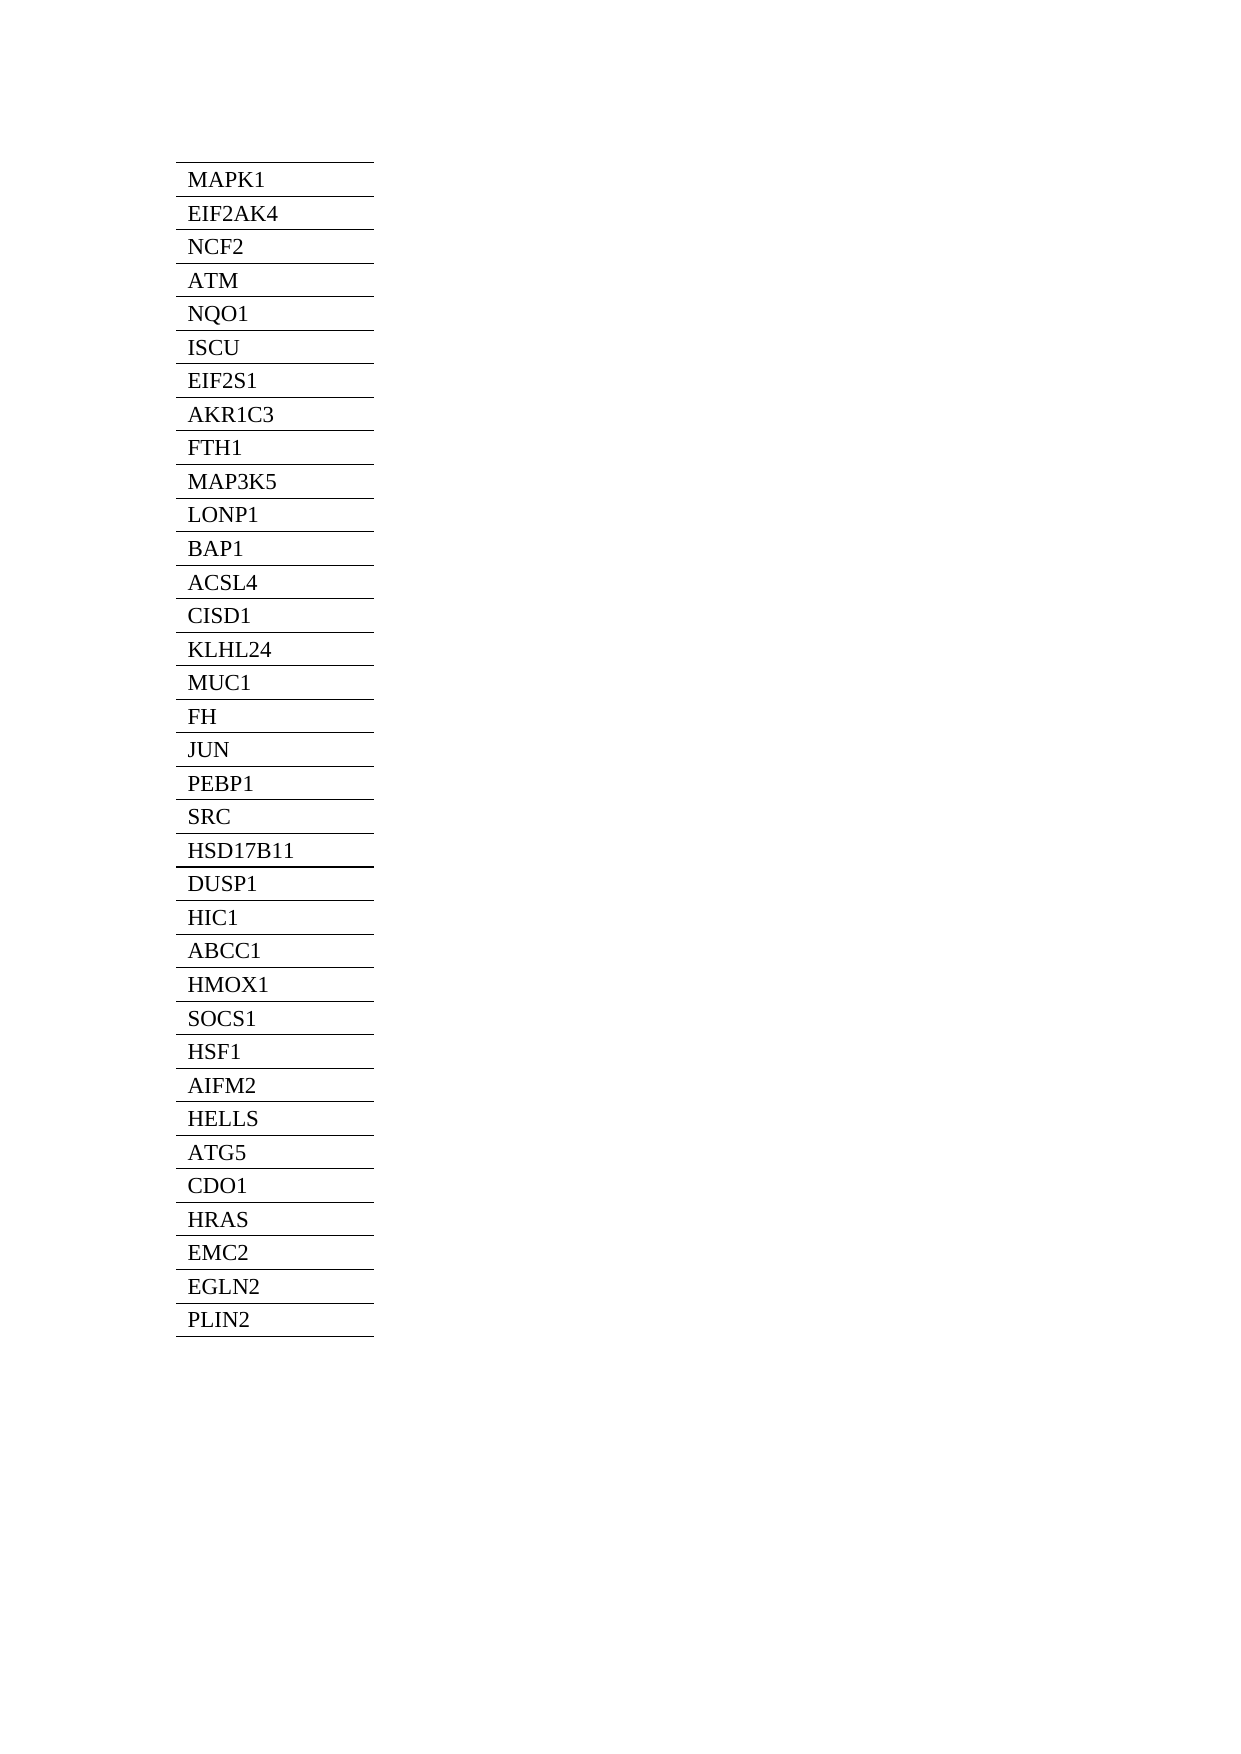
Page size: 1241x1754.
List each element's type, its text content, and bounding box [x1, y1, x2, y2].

table_cell ABCC1 [176, 935, 374, 967]
table_cell CDO1 [176, 1169, 374, 1202]
table_cell NQO1 [176, 297, 374, 330]
table_cell DUSP1 [176, 868, 374, 900]
table_cell HSD17B11 [176, 834, 374, 866]
table_cell MAPK1 [176, 163, 374, 196]
table_cell AKR1C3 [176, 398, 374, 430]
table_cell HIC1 [176, 901, 374, 933]
table_cell PEBP1 [176, 767, 374, 799]
table_cell MAP3K5 [176, 465, 374, 497]
table_cell EGLN2 [176, 1270, 374, 1302]
table_cell HRAS [176, 1203, 374, 1235]
table_cell CISD1 [176, 599, 374, 632]
table_cell HMOX1 [176, 968, 374, 1001]
table_cell NCF2 [176, 230, 374, 263]
table_cell ATM [176, 264, 374, 296]
table_cell ATG5 [176, 1136, 374, 1168]
table_cell PLIN2 [176, 1304, 374, 1336]
table_cell ACSL4 [176, 566, 374, 598]
table_cell EMC2 [176, 1236, 374, 1269]
table_cell AIFM2 [176, 1069, 374, 1101]
table_cell EIF2AK4 [176, 197, 374, 229]
table_cell HSF1 [176, 1035, 374, 1068]
table_cell FH [176, 700, 374, 732]
table_cell MUC1 [176, 666, 374, 699]
table_cell HELLS [176, 1102, 374, 1135]
table_cell KLHL24 [176, 633, 374, 665]
table_cell FTH1 [176, 431, 374, 464]
table_cell SRC [176, 800, 374, 833]
table_cell SOCS1 [176, 1002, 374, 1034]
table_cell ISCU [176, 331, 374, 363]
table_cell JUN [176, 733, 374, 766]
table_cell BAP1 [176, 532, 374, 564]
table_cell LONP1 [176, 499, 374, 531]
table_cell EIF2S1 [176, 364, 374, 397]
